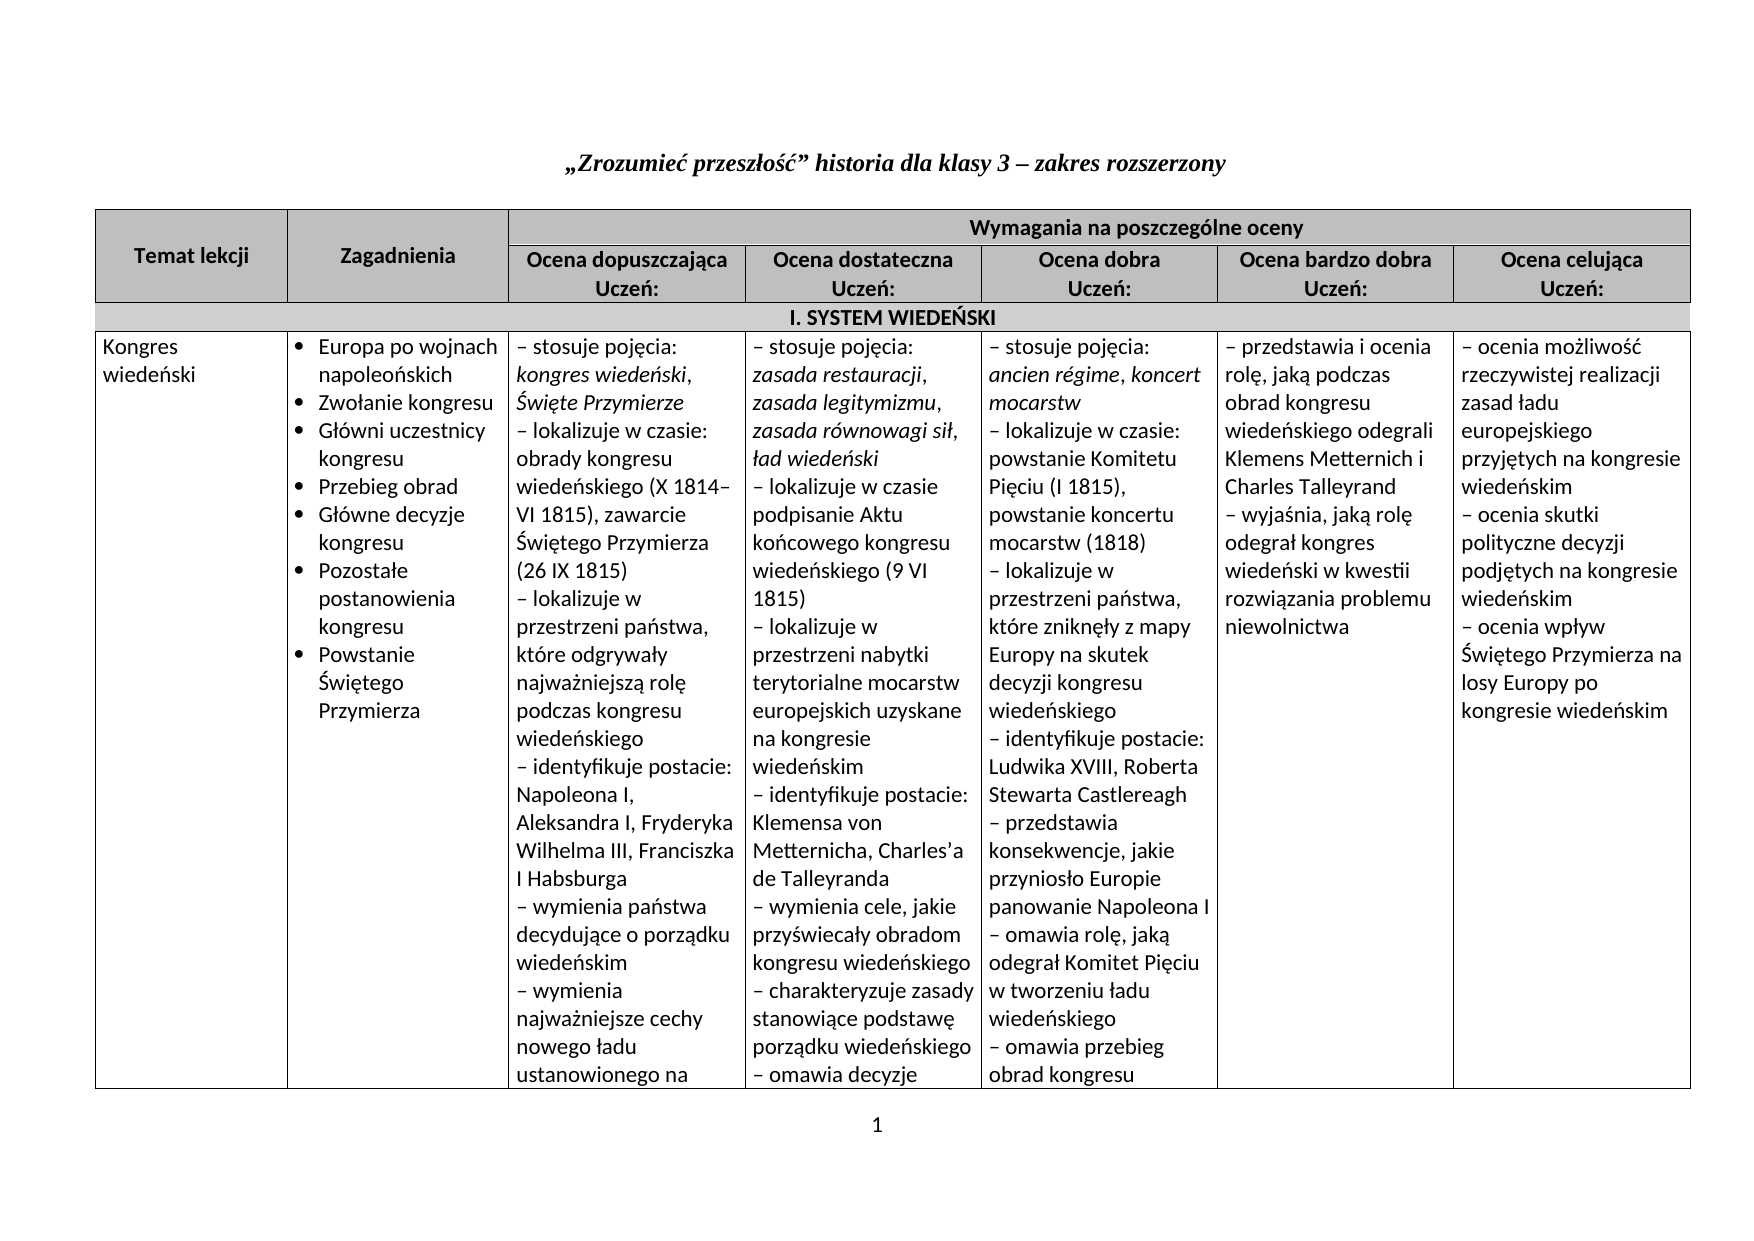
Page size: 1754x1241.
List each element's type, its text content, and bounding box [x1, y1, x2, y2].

table_cell Ocena dostateczna Uczeń: [746, 246, 981, 302]
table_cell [982, 332, 1217, 1088]
table_cell Ocena dopuszczająca Uczeń: [509, 246, 745, 302]
table_cell I. SYSTEM WIEDEŃSKI [95, 303, 1690, 331]
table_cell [1454, 332, 1690, 1088]
table_cell Ocena celująca Uczeń: [1454, 246, 1690, 302]
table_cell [1218, 332, 1453, 1088]
table_cell Kongres wiedeński [96, 332, 287, 1088]
list „Zrozumieć przeszłość” historia dla klasy 3 – zakres rozszerzony [185, 148, 1606, 176]
table_header Temat lekcji [96, 210, 287, 302]
table_header Zagadnienia [288, 210, 508, 302]
table_header Wymagania na poszczególne oceny [509, 210, 1690, 244]
table_cell Ocena bardzo dobra Uczeń: [1218, 246, 1453, 302]
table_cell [288, 332, 508, 1088]
table_cell Ocena dobra Uczeń: [982, 246, 1217, 302]
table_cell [746, 332, 981, 1088]
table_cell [509, 332, 745, 1088]
